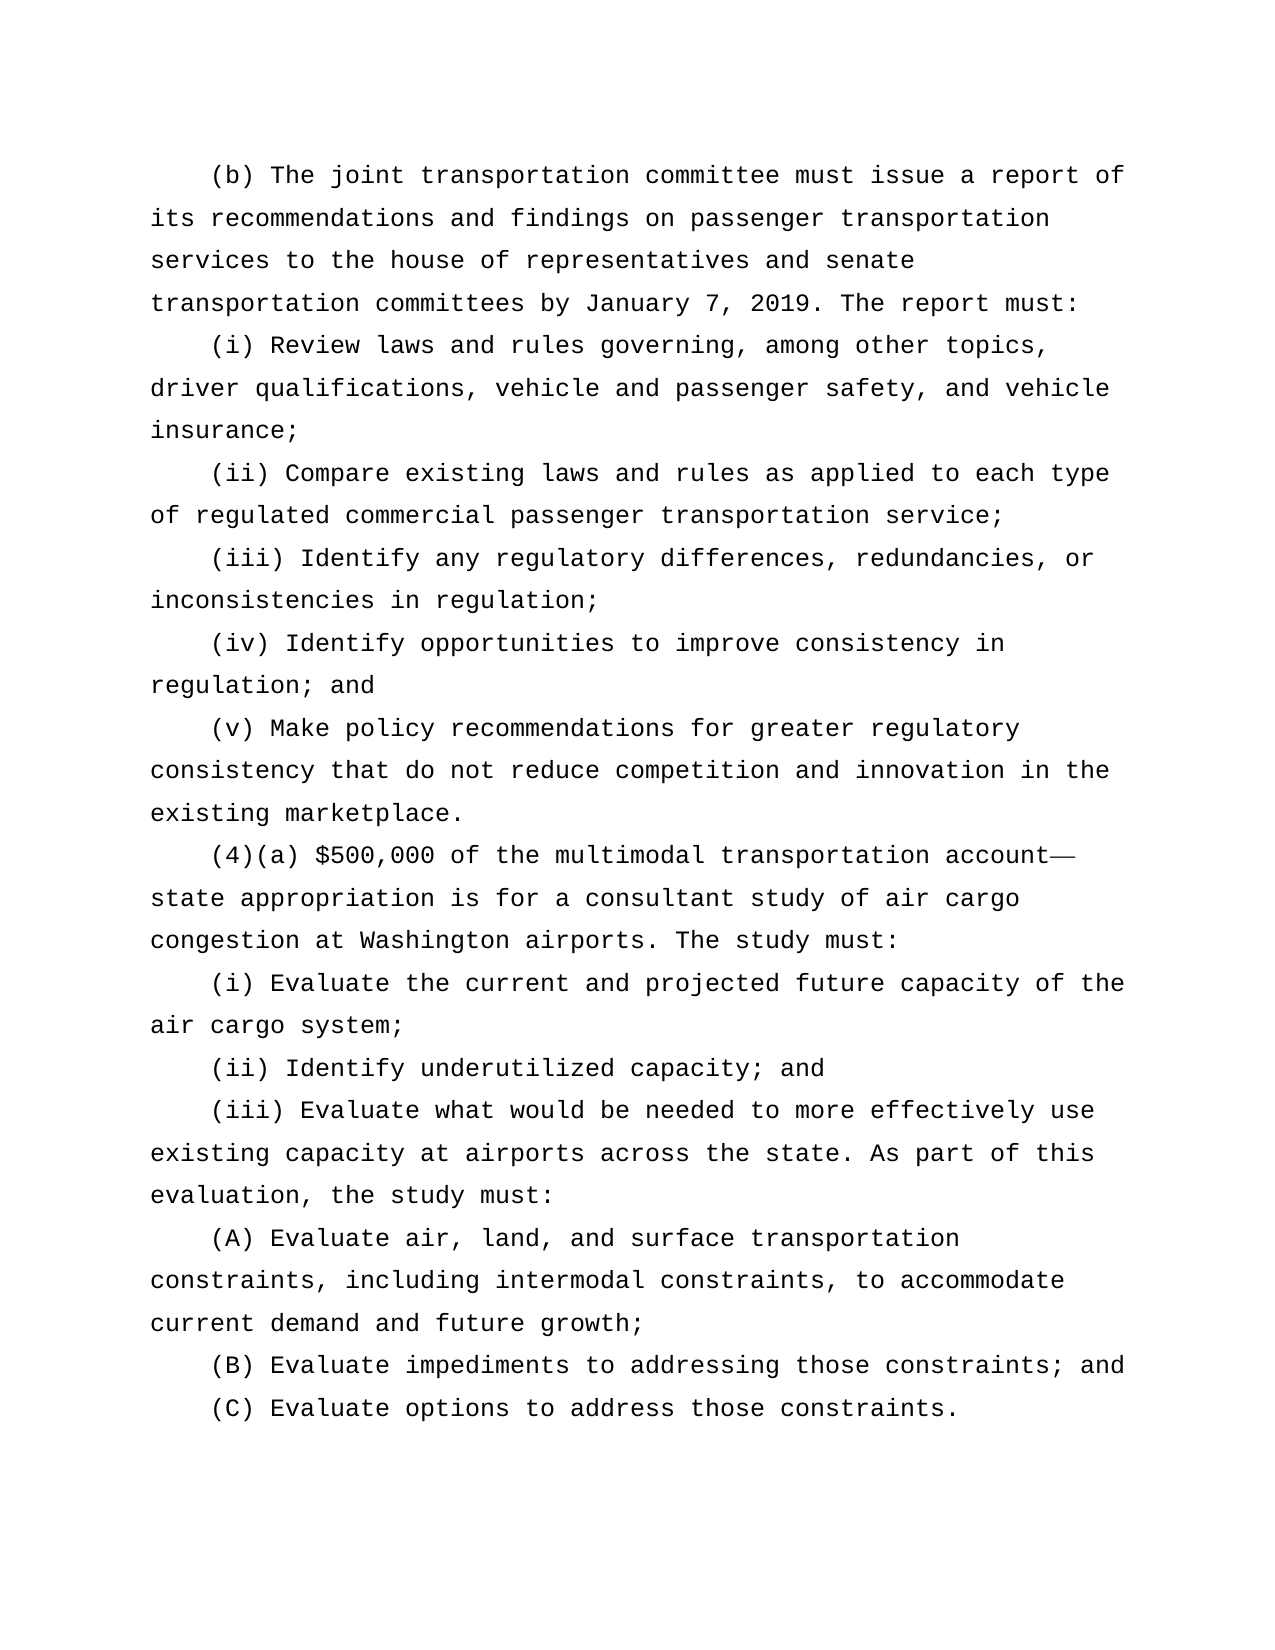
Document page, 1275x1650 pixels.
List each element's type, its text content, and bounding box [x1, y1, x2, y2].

text (i) Evaluate the current and projected future capacity of the air cargo system; [150, 957, 1125, 1042]
text (A) Evaluate air, land, and surface transportation constraints, including intermodal constraints, to accommodate current demand and future growth; [150, 1212, 1125, 1340]
text (4)(a) $500,000 of the multimodal transportation account—state appropriation is for a consultant study of air cargo congestion at Washington airports. The study must: [150, 830, 1125, 957]
text (iii) Evaluate what would be needed to more effectively use existing capacity at airports across the state. As part of this evaluation, the study must: [150, 1085, 1125, 1212]
text (iv) Identify opportunities to improve consistency in regulation; and [150, 617, 1125, 702]
text (i) Review laws and rules governing, among other topics, driver qualifications, vehicle and passenger safety, and vehicle insurance; [150, 320, 1125, 447]
text (v) Make policy recommendations for greater regulatory consistency that do not reduce competition and innovation in the existing marketplace. [150, 702, 1125, 830]
text (C) Evaluate options to address those constraints. [150, 1382, 1125, 1425]
text (ii) Compare existing laws and rules as applied to each type of regulated commercial passenger transportation service; [150, 447, 1125, 532]
text (b) The joint transportation committee must issue a report of its recommendations and findings on passenger transportation services to the house of representatives and senate transportation committees by January 7, 2019. The report must: [150, 150, 1125, 320]
text (ii) Identify underutilized capacity; and [150, 1042, 1125, 1085]
text (iii) Identify any regulatory differences, redundancies, or inconsistencies in regulation; [150, 532, 1125, 617]
text (B) Evaluate impediments to addressing those constraints; and [150, 1340, 1125, 1382]
